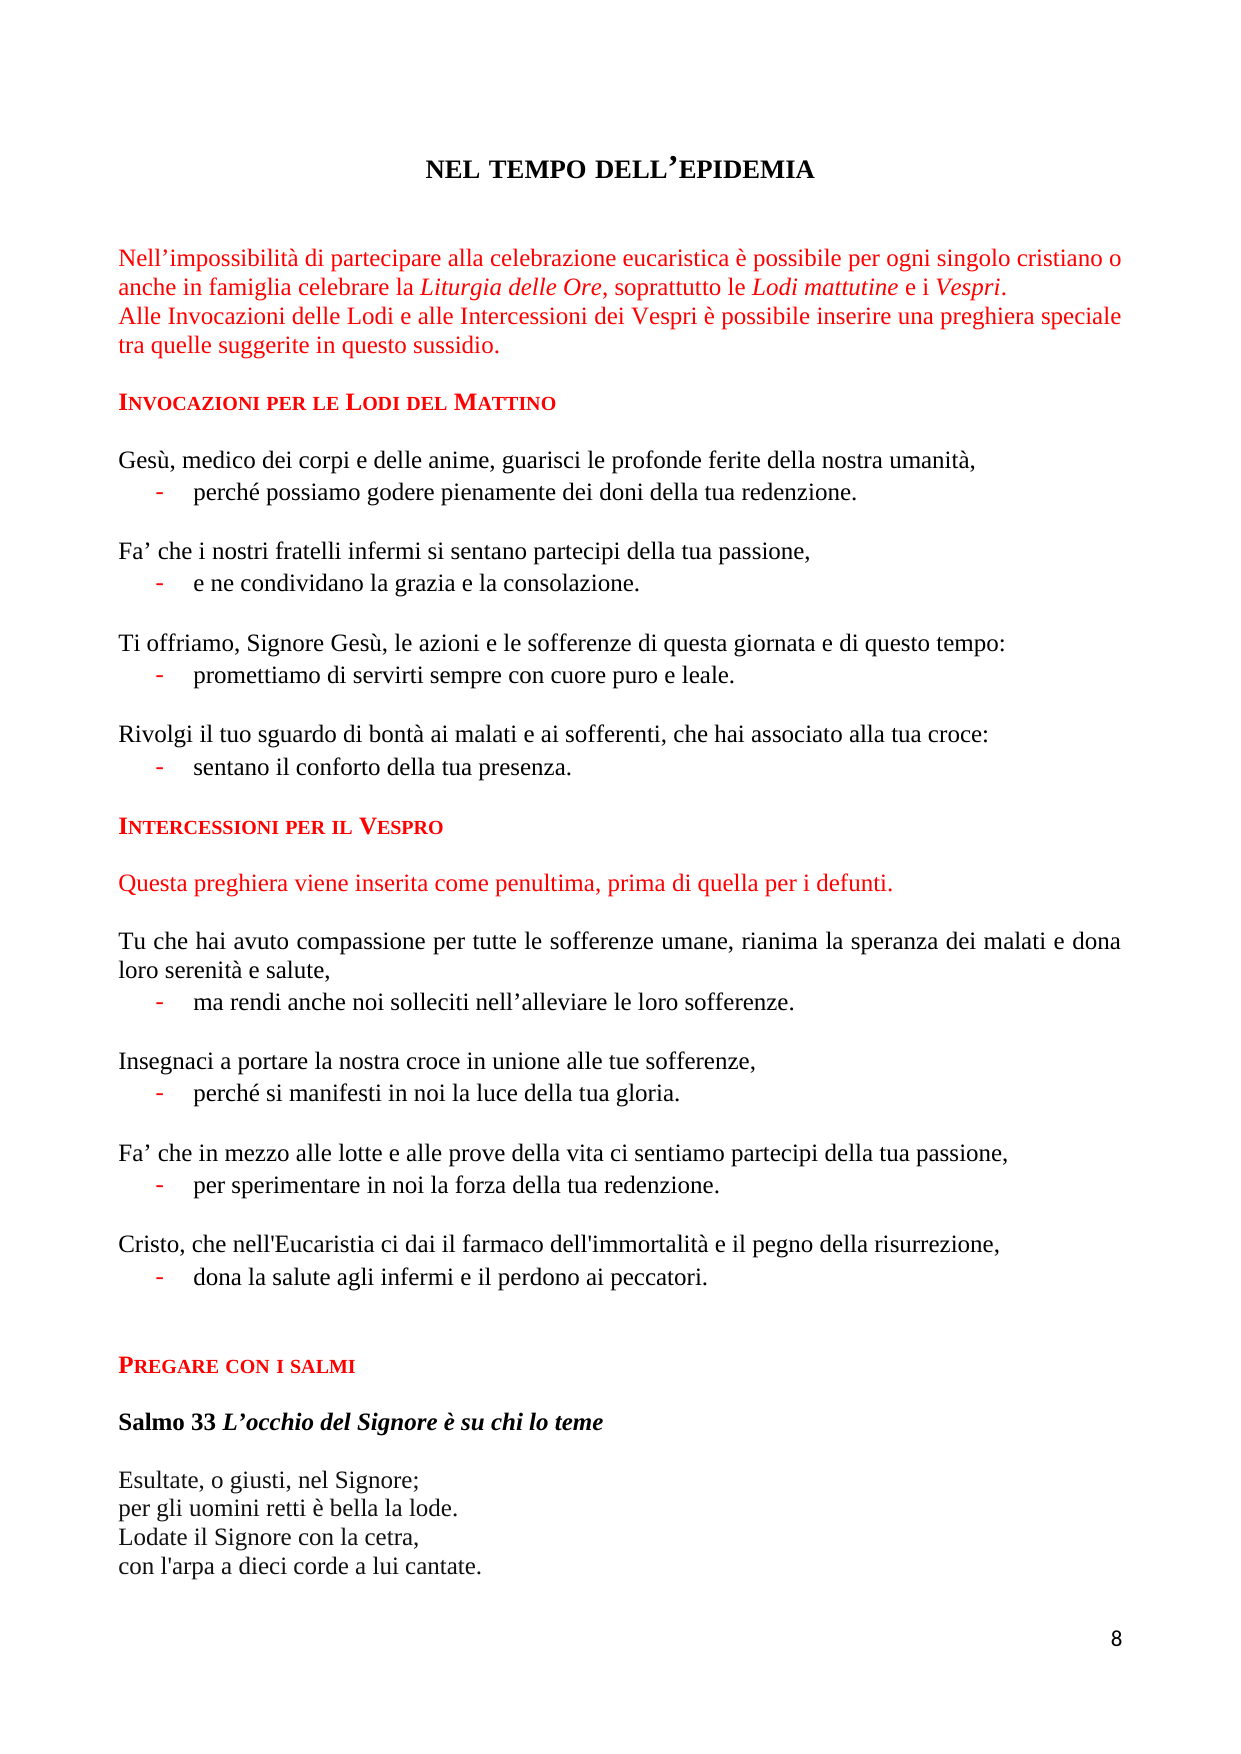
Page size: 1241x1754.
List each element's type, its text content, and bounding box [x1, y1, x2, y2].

list per sperimentare in noi la forza della tua redenzione. [156, 1167, 1122, 1201]
text Cristo, che nell'Eucaristia ci dai il farmaco dell'immortalità e il pegno della risurrezione, [118, 1229, 1122, 1258]
text Ti offriamo, Signore Gesù, le azioni e le sofferenze di questa giornata e di questo tempo: [118, 628, 1122, 657]
text Fa’ che i nostri fratelli infermi si sentano partecipi della tua passione, [118, 536, 1122, 565]
text Fa’ che in mezzo alle lotte e alle prove della vita ci sentiamo partecipi della tua passione, [118, 1138, 1122, 1167]
text Intercessioni per il Vespro [118, 811, 1122, 840]
text Nell’impossibilità di partecipare alla celebrazione eucaristica è possibile per ogni singolo cristiano o anche in famiglia celebrare la Liturgia delle Ore, soprattutto le Lodi mattutine e i Vespri. [118, 243, 1122, 301]
list sentano il conforto della tua presenza. [156, 748, 1122, 782]
text Salmo 33 L’occhio del Signore è su chi lo teme [118, 1407, 1122, 1436]
text nel tempo dell’epidemia [118, 148, 1122, 186]
text Questa preghiera viene inserita come penultima, prima di quella per i defunti. [118, 868, 1122, 897]
text Invocazioni per le Lodi del Mattino [118, 387, 1122, 416]
text Tu che hai avuto compassione per tutte le sofferenze umane, rianima la speranza dei malati e dona loro serenità e salute, [118, 926, 1122, 983]
text Pregare con i salmi [118, 1350, 1122, 1378]
text Gesù, medico dei corpi e delle anime, guarisci le profonde ferite della nostra umanità, [118, 445, 1122, 473]
text Alle Invocazioni delle Lodi e alle Intercessioni dei Vespri è possibile inserire una preghiera speciale tra quelle suggerite in questo sussidio. [118, 301, 1122, 358]
list e ne condividano la grazia e la consolazione. [156, 565, 1122, 599]
text Rivolgi il tuo sguardo di bontà ai malati e ai sofferenti, che hai associato alla tua croce: [118, 719, 1122, 748]
list ma rendi anche noi solleciti nell’alleviare le loro sofferenze. [156, 983, 1122, 1017]
text Esultate, o giusti, nel Signore; per gli uomini retti è bella la lode. Lodate il Signore con la cetra, con l'arpa a dieci corde a lui cantate. [118, 1465, 1122, 1580]
text Insegnaci a portare la nostra croce in unione alle tue sofferenze, [118, 1046, 1122, 1075]
list dona la salute agli infermi e il perdono ai peccatori. [156, 1258, 1122, 1292]
list perché si manifesti in noi la luce della tua gloria. [156, 1075, 1122, 1109]
list promettiamo di servirti sempre con cuore puro e leale. [156, 657, 1122, 691]
list perché possiamo godere pienamente dei doni della tua redenzione. [156, 473, 1122, 507]
